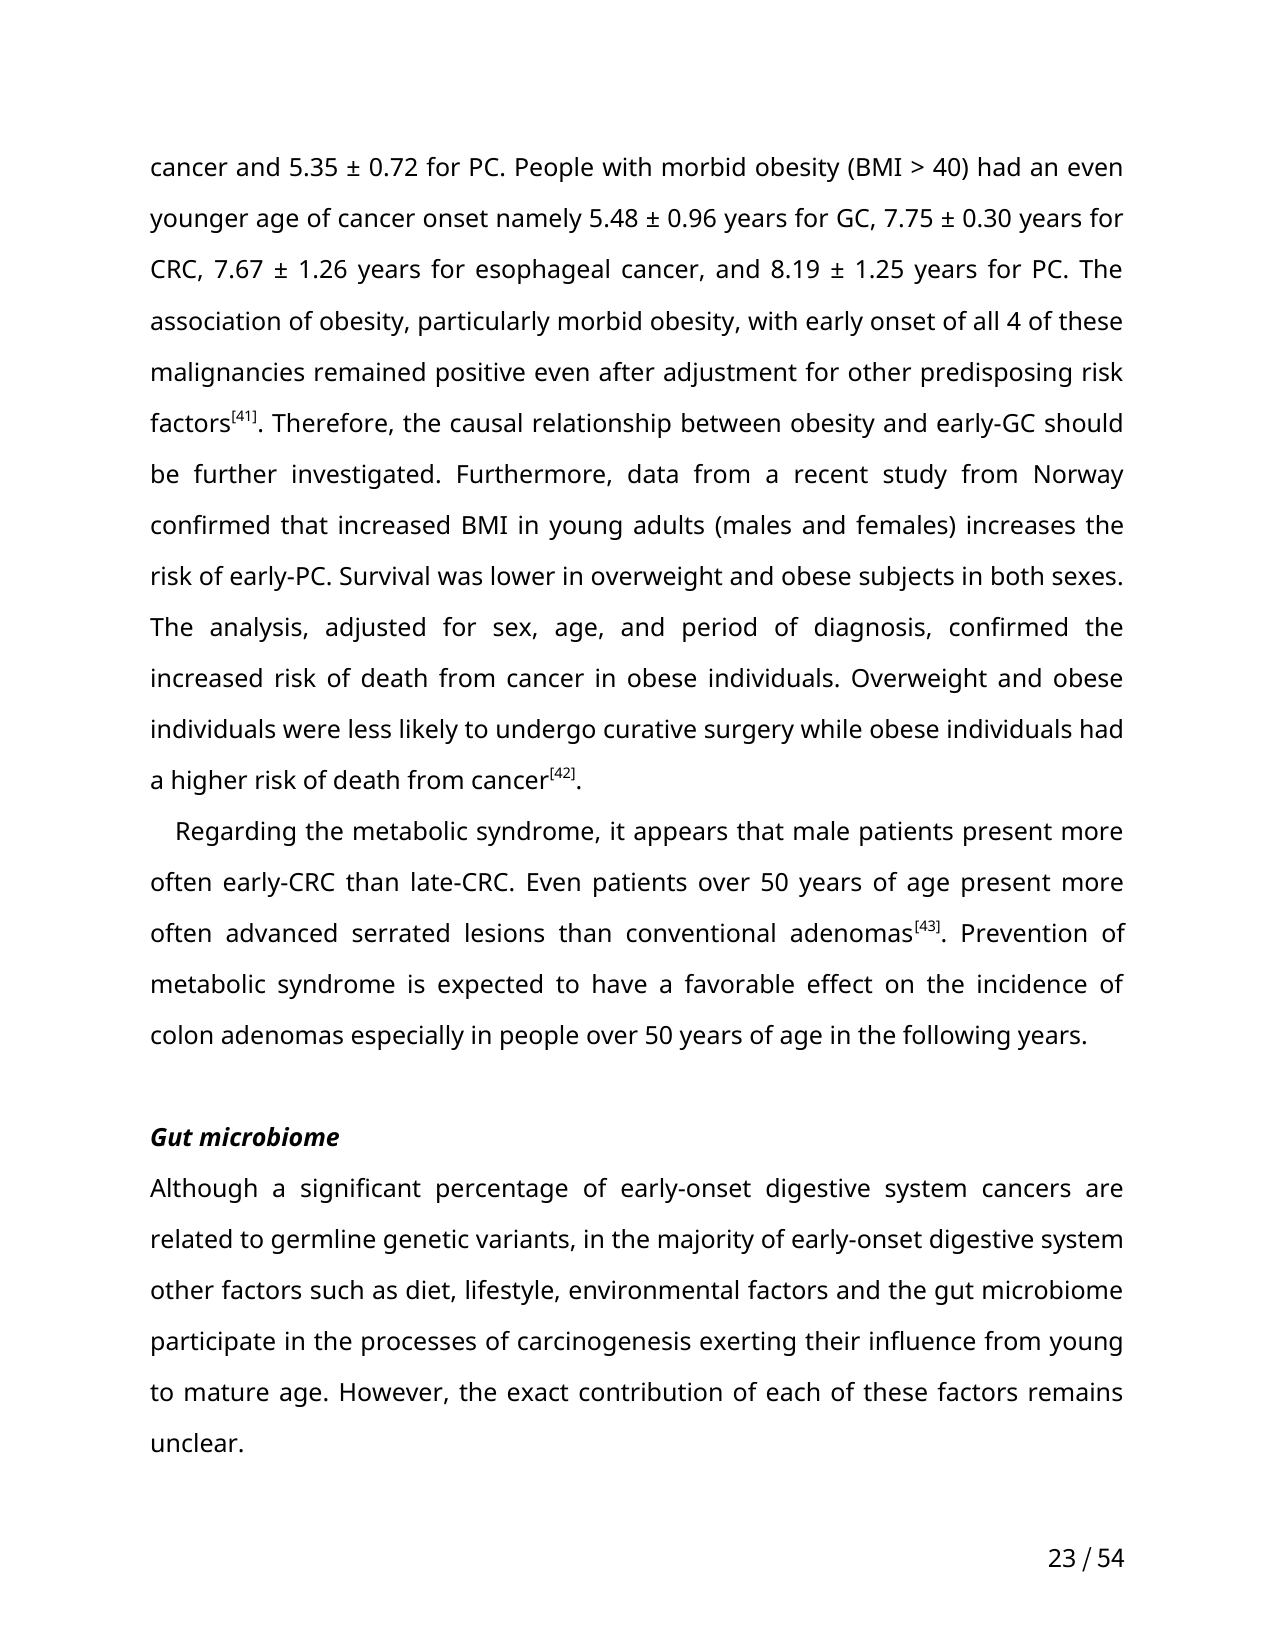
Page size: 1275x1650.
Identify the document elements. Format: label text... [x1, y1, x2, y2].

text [150, 150, 1125, 797]
text Gut microbiome [150, 1120, 1125, 1154]
text Although a significant percentage of early-onset digestive system cancers are related to germline genetic variants, in the majority of early-onset digestive system other factors such as diet, lifestyle, environmental factors and the gut microbiome participate in the processes of carcinogenesis exerting their influence from young to mature age. However, the exact contribution of each of these factors remains unclear. [150, 1171, 1125, 1460]
text Regarding the metabolic syndrome, it appears that male patients present more often early-CRC than late-CRC. Even patients over 50 years of age present more often advanced serrated lesions than conventional adenomas[43]. Prevention of metabolic syndrome is expected to have a favorable effect on the incidence of colon adenomas especially in people over 50 years of age in the following years. [150, 813, 1125, 1052]
